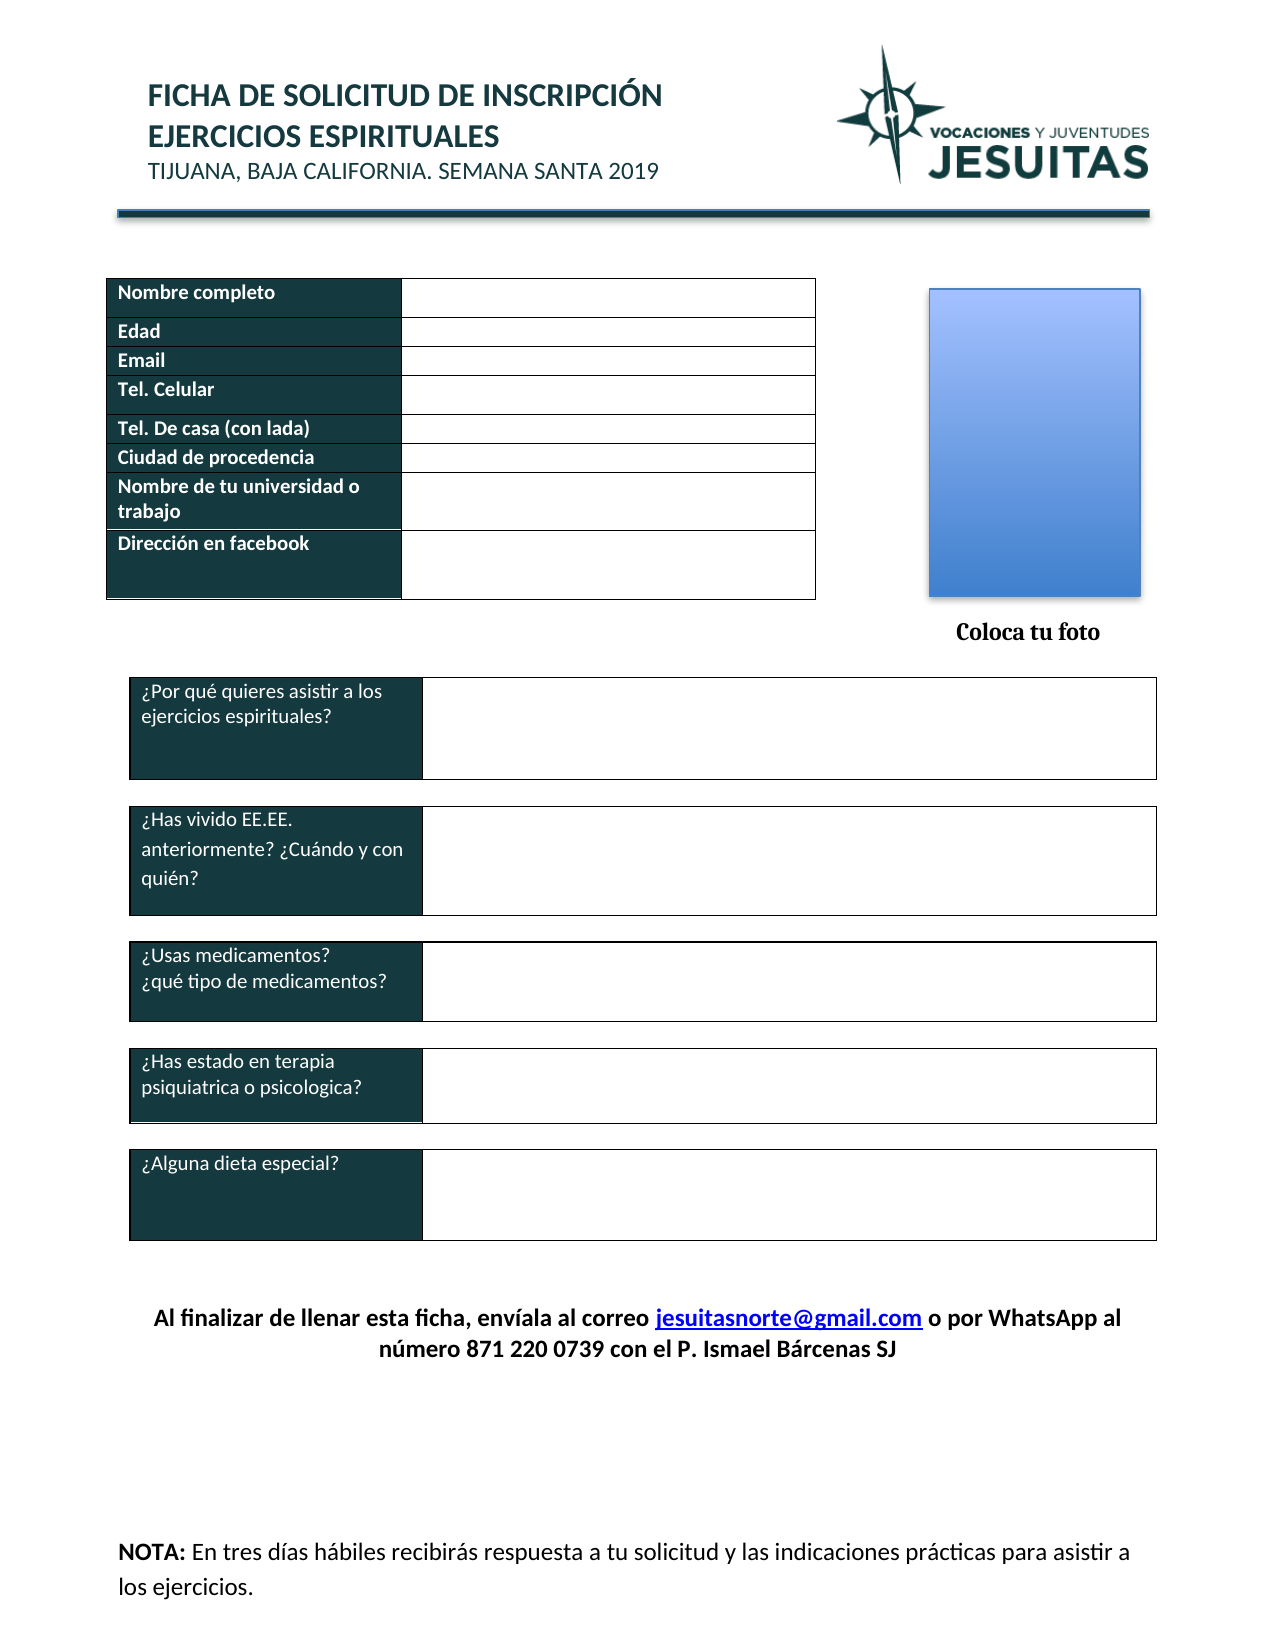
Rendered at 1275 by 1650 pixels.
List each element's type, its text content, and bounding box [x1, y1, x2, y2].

table_header ¿Alguna dieta especial? [131, 1150, 422, 1240]
table_cell [402, 376, 815, 414]
table_cell Edad [107, 318, 401, 346]
table_header [423, 943, 1156, 1021]
table_header Nombre completo [107, 279, 401, 317]
table_header ¿Usas medicamentos? ¿qué tipo de medicamentos? [131, 943, 422, 1021]
table_cell [402, 444, 815, 472]
table_header [423, 678, 1156, 779]
text Al finalizar de llenar esta ficha, envíala al correo jesuitasnorte@gmail.com o por WhatsApp al número 871 220 0739 con el P. Ismael Bárcenas SJ [118, 1302, 1157, 1363]
table_header [423, 807, 1156, 915]
table_cell Nombre de tu universidad o trabajo [107, 473, 401, 529]
table_cell [402, 473, 815, 529]
table_cell [402, 318, 815, 346]
table_cell [402, 347, 815, 375]
table_cell [402, 415, 815, 443]
table_header [402, 279, 815, 317]
table_header ¿Has estado en terapia psiquiatrica o psicologica? [131, 1049, 422, 1122]
table_cell Tel. De casa (con lada) [107, 415, 401, 443]
table_header [423, 1049, 1156, 1122]
table_cell Email [107, 347, 401, 375]
picture [836, 45, 1150, 192]
table_header ¿Por qué quieres asistir a los ejercicios espirituales? [131, 678, 422, 779]
table_header [423, 1150, 1156, 1240]
table_cell [402, 531, 815, 598]
table_header ¿Has vivido EE.EE. anteriormente? ¿Cuándo y con quién? [131, 807, 422, 915]
table_cell Dirección en facebook [107, 531, 401, 598]
table_cell Tel. Celular [107, 376, 401, 414]
table_cell Ciudad de procedencia [107, 444, 401, 472]
